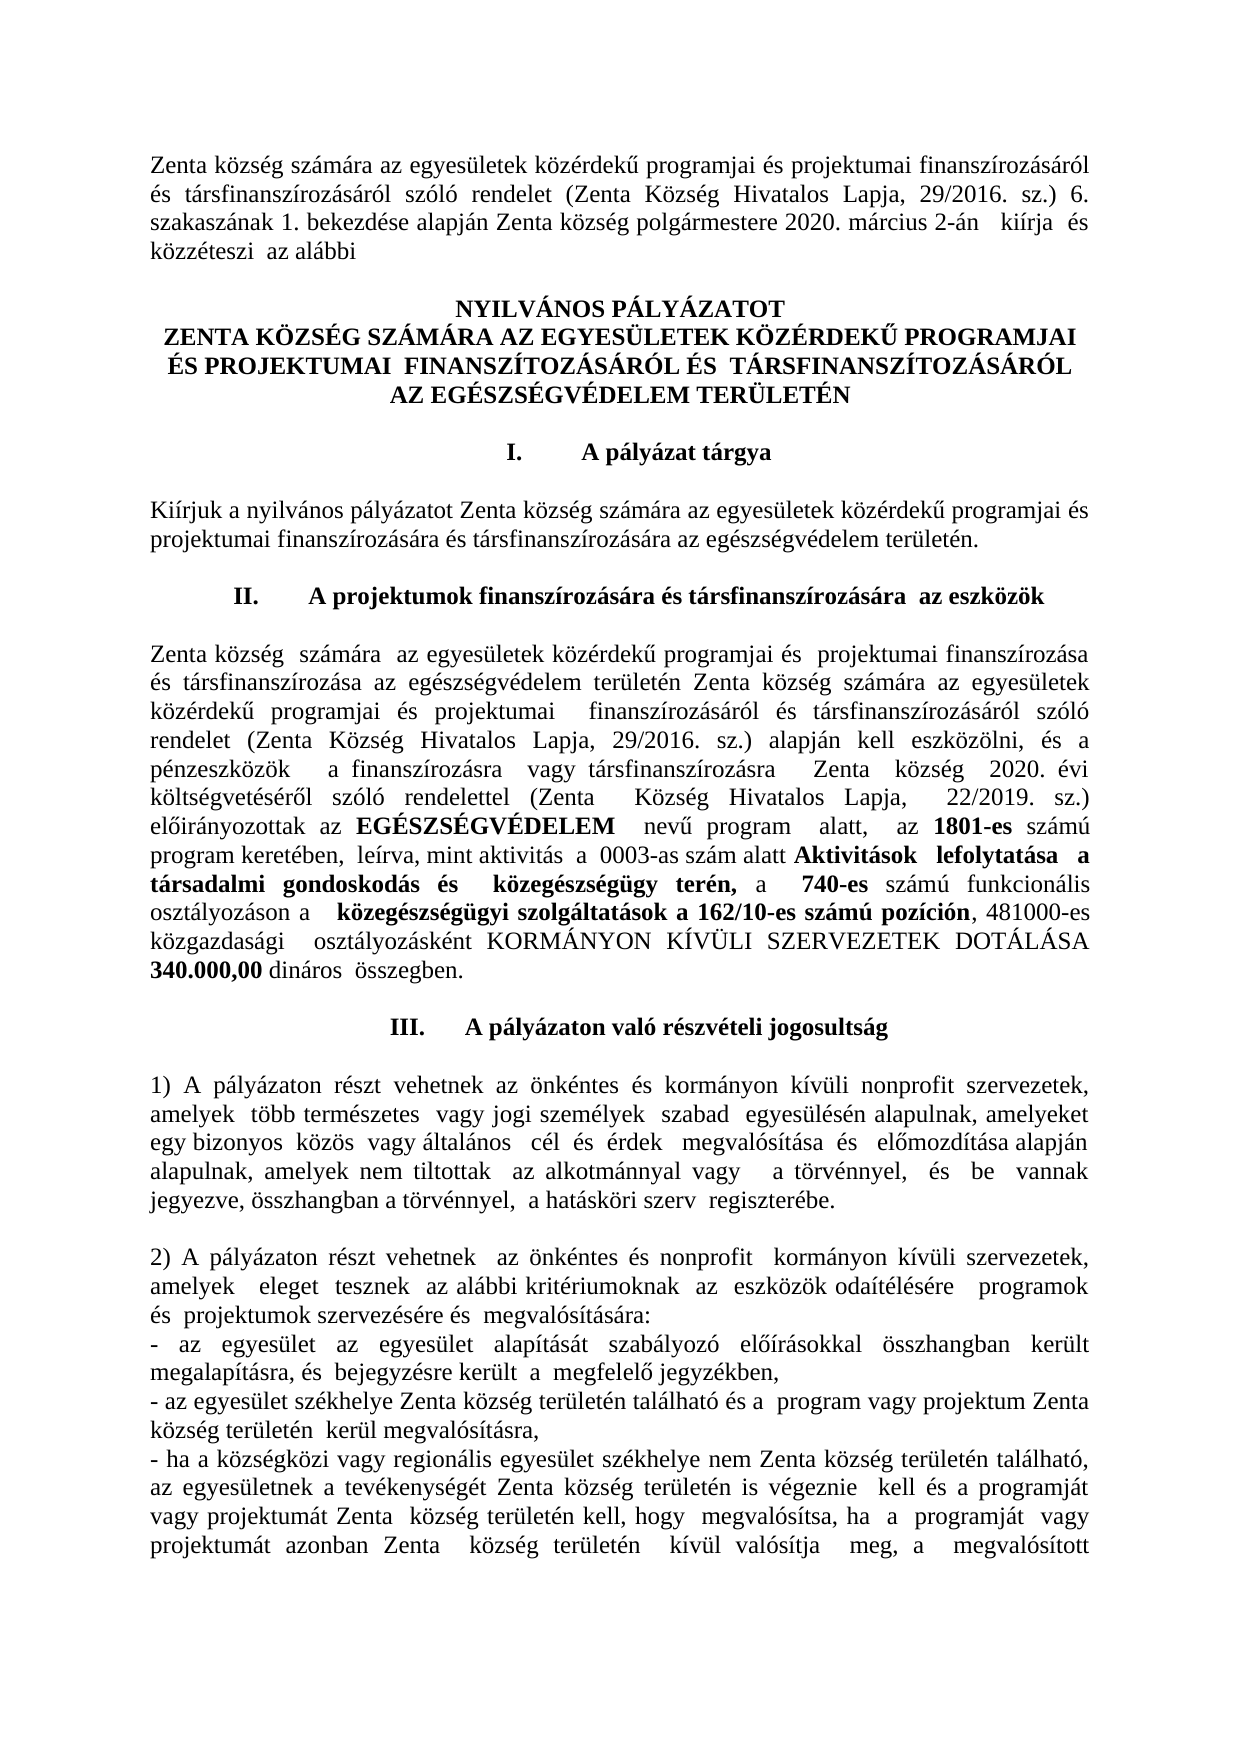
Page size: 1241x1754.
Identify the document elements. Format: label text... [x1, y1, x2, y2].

text 2) A pályázaton részt vehetnek az önkéntes és nonprofit kormányon kívüli szervezetek, amelyek eleget tesznek az alábbi kritériumoknak az eszközök odaítélésére programok és projektumok szervezésére és megvalósítására: [150, 1242, 1090, 1329]
list A pályázaton való részvételi jogosultság [187, 1012, 1090, 1041]
text Zenta község számára az egyesületek közérdekű programjai és projektumai finanszírozása és társfinanszírozása az egészségvédelem területén Zenta község számára az egyesületek közérdekű programjai és projektumai finanszírozásáról és társfinanszírozásáról szóló rendelet (Zenta Község Hivatalos Lapja, 29/2016. sz.) alapján kell eszközölni, és a pénzeszközök a finanszírozásra vagy társfinanszírozásra Zenta község 2020. évi költségvetéséről szóló rendelettel (Zenta Község Hivatalos Lapja, 22/2019. sz.) előirányozottak az EGÉSZSÉGVÉDELEM nevű program alatt, az 1801-es számú program keretében, leírva, mint aktivitás a 0003-as szám alatt Aktivitások lefolytatása a társadalmi gondoskodás és közegészségügy terén, a 740-es számú funkcionális osztályozáson a közegészségügyi szolgáltatások a 162/10-es számú pozíción, 481000-es közgazdasági osztályozásként KORMÁNYON KÍVÜLI SZERVEZETEK DOTÁLÁSA 340.000,00 dináros összegben. [150, 639, 1090, 984]
text Zenta község számára az egyesületek közérdekű programjai és projektumai finanszírozásáról és társfinanszírozásáról szóló rendelet (Zenta Község Hivatalos Lapja, 29/2016. sz.) 6. szakaszának 1. bekezdése alapján Zenta község polgármestere 2020. március 2-án kiírja és közzéteszi az alábbi [150, 150, 1090, 265]
text - az egyesület székhelye Zenta község területén található és a program vagy projektum Zenta község területén kerül megvalósításra, [150, 1386, 1090, 1444]
text NYILVÁNOS PÁLYÁZATOT [150, 294, 1090, 322]
text - az egyesület az egyesület alapítását szabályozó előírásokkal összhangban került megalapításra, és bejegyzésre került a megfelelő jegyzékben, [150, 1329, 1090, 1386]
list A pályázat tárgya [187, 437, 1090, 466]
text 1) A pályázaton részt vehetnek az önkéntes és kormányon kívüli nonprofit szervezetek, amelyek több természetes vagy jogi személyek szabad egyesülésén alapulnak, amelyeket egy bizonyos közös vagy általános cél és érdek megvalósítása és előmozdítása alapján alapulnak, amelyek nem tiltottak az alkotmánnyal vagy a törvénnyel, és be vannak jegyezve, összhangban a törvénnyel, a hatásköri szerv regiszterébe. [150, 1070, 1090, 1214]
text ZENTA KÖZSÉG SZÁMÁRA AZ EGYESÜLETEK KÖZÉRDEKŰ PROGRAMJAI ÉS PROJEKTUMAI FINANSZÍTOZÁSÁRÓL ÉS TÁRSFINANSZÍTOZÁSÁRÓL AZ EGÉSZSÉGVÉDELEM TERÜLETÉN [150, 322, 1090, 409]
text Kiírjuk a nyilvános pályázatot Zenta község számára az egyesületek közérdekű programjai és projektumai finanszírozására és társfinanszírozására az egészségvédelem területén. [150, 495, 1090, 552]
list A projektumok finanszírozására és társfinanszírozására az eszközök [187, 581, 1090, 610]
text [150, 1444, 1090, 1559]
